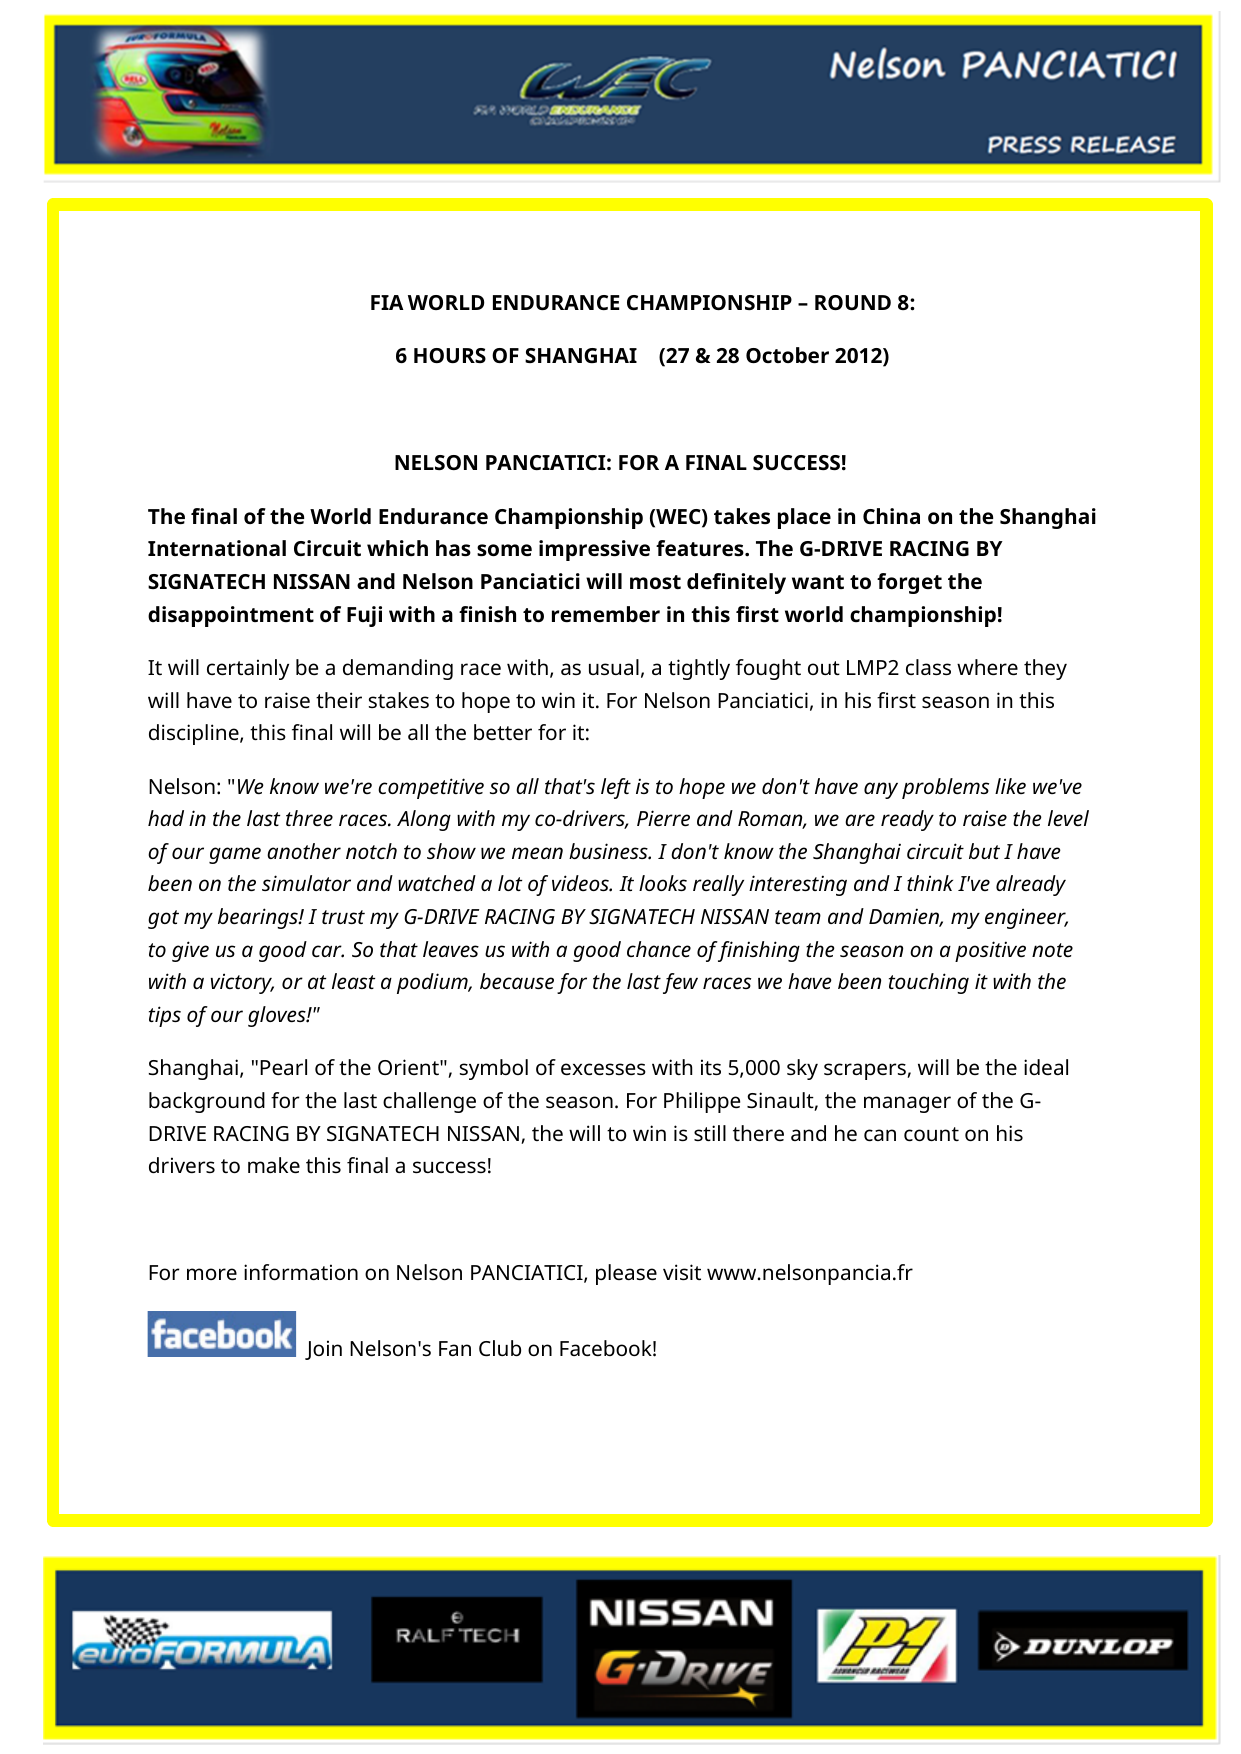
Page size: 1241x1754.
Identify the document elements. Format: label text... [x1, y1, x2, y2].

text Join Nelson's Fan Club on Facebook! [148, 1312, 1093, 1363]
text FIA WORLD ENDURANCE CHAMPIONSHIP – ROUND 8: [148, 288, 1137, 317]
text It will certainly be a demanding race with, as usual, a tightly fought out LMP2 class where they will have to raise their stakes to hope to win it. For Nelson Panciatici, in his first season in this discipline, this final will be all the better for it: [148, 653, 1093, 747]
picture [147, 1311, 297, 1357]
text NELSON PANCIATICI: FOR A FINAL SUCCESS! [148, 448, 1093, 477]
text 6 HOURS OF SHANGHAI (27 & 28 October 2012) [148, 342, 1137, 370]
text Shanghai, "Pearl of the Orient", symbol of excesses with its 5,000 sky scrapers, will be the ideal background for the last challenge of the season. For Philippe Sinault, the manager of the G-DRIVE RACING BY SIGNATECH NISSAN, the will to win is still there and he can count on his drivers to make this final a success! [148, 1053, 1093, 1180]
picture [43, 1555, 1222, 1746]
text For more information on Nelson PANCIATICI, please visit www.nelsonpancia.fr [148, 1258, 1093, 1287]
text Nelson: "We know we're competitive so all that's left is to hope we don't have any problems like we've had in the last three races. Along with my co-drivers, Pierre and Roman, we are ready to raise the level of our game another notch to show we mean business. I don't know the Shanghai circuit but I have been on the simulator and watched a lot of videos. It looks really interesting and I think I've already got my bearings! I trust my G-DRIVE RACING BY SIGNATECH NISSAN team and Damien, my engineer, to give us a good car. So that leaves us with a good chance of finishing the season on a positive note with a victory, or at least a podium, because for the last few races we have been touching it with the tips of our gloves!" [148, 772, 1093, 1028]
text The final of the World Endurance Championship (WEC) takes place in China on the Shanghai International Circuit which has some impressive features. The G-DRIVE RACING BY SIGNATECH NISSAN and Nelson Panciatici will most definitely want to forget the disappointment of Fuji with a finish to remember in this first world championship! [148, 502, 1122, 628]
picture [43, 11, 1222, 184]
